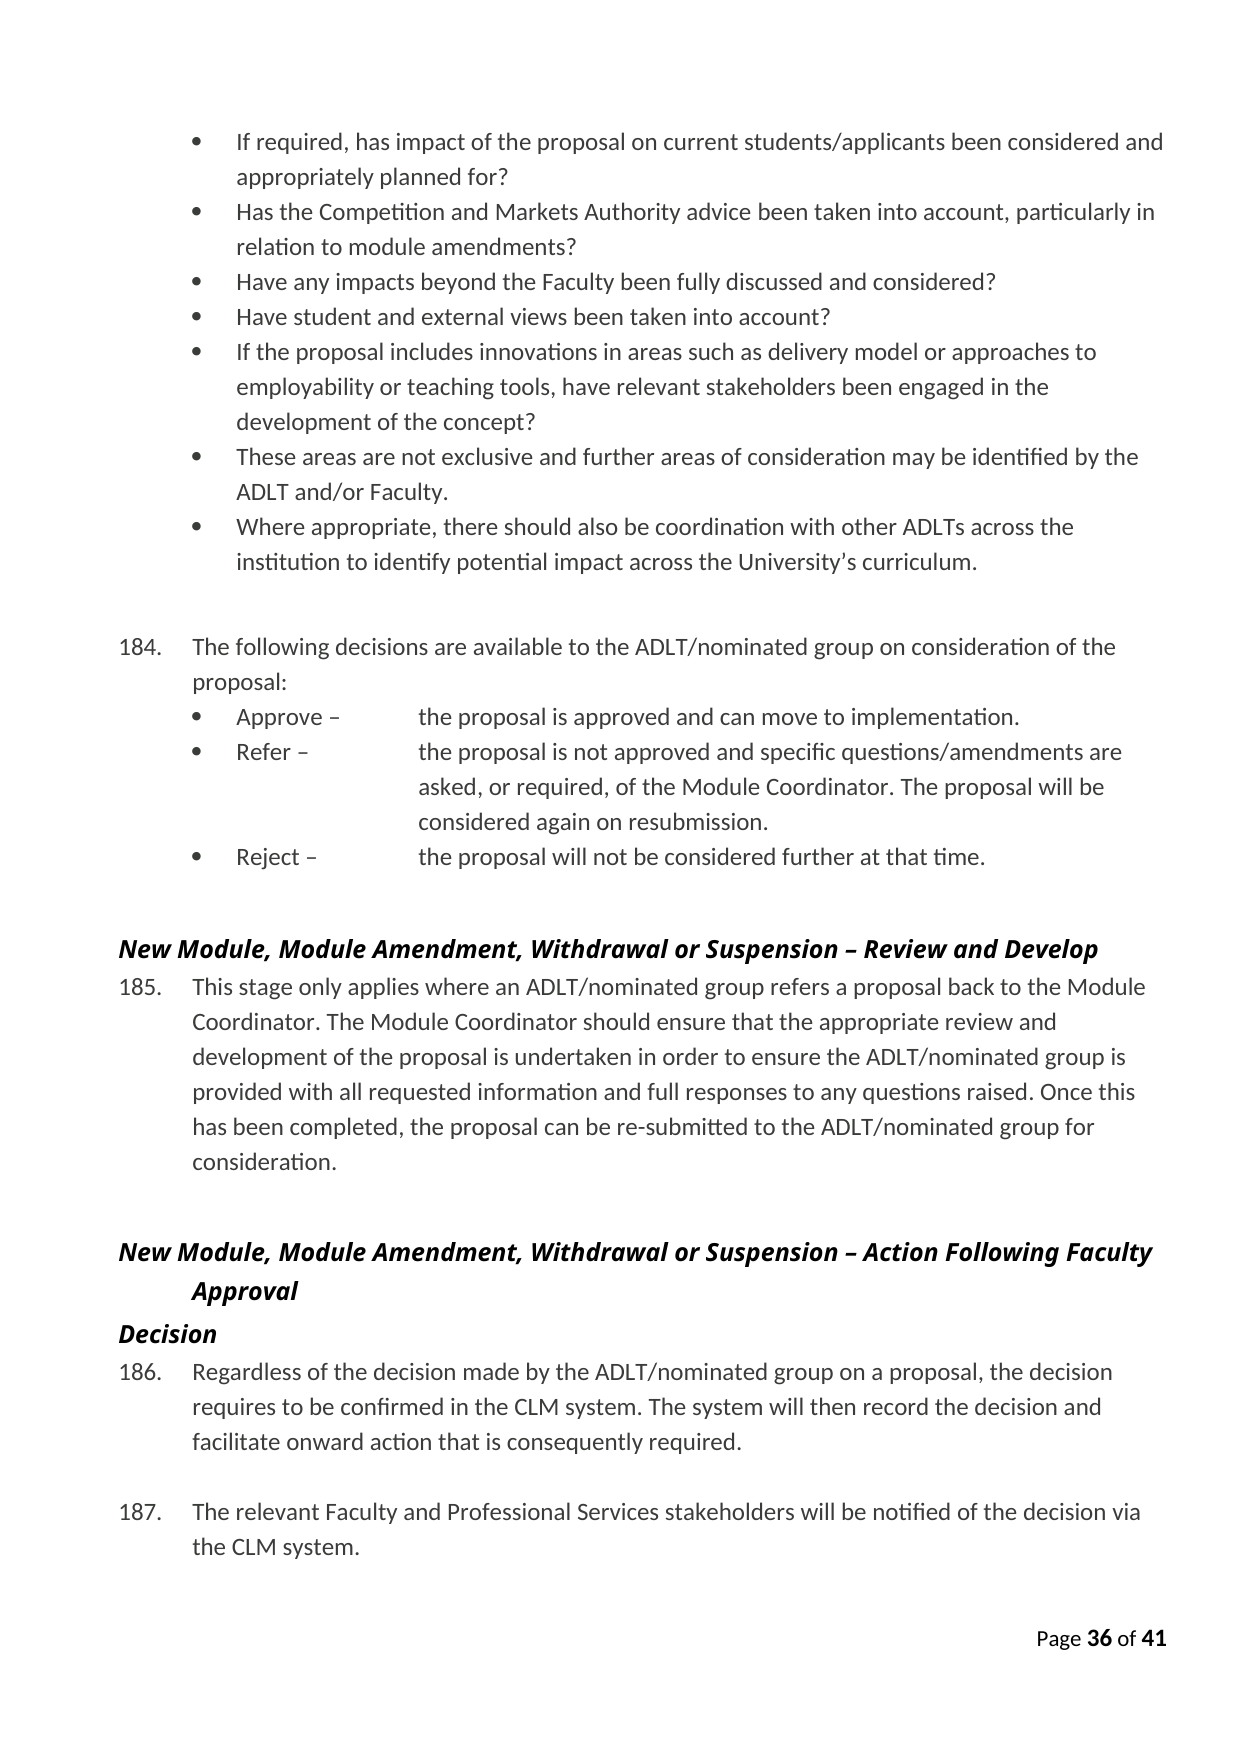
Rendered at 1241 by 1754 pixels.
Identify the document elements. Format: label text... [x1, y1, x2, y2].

list Regardless of the decision made by the ADLT/nominated group on a proposal, the decision requires to be confirmed in the CLM system. The system will then record the decision and facilitate onward action that is consequently required. [118, 1356, 1167, 1457]
list The relevant Faculty and Professional Services stakeholders will be notified of the decision via the CLM system. [118, 1496, 1167, 1562]
list If required, has impact of the proposal on current students/applicants been considered and appropriately planned for? [192, 126, 1167, 192]
list Where appropriate, there should also be coordination with other ADLTs across the institution to identify potential impact across the University’s curriculum. [192, 511, 1167, 577]
list If the proposal includes innovations in areas such as delivery model or approaches to employability or teaching tools, have relevant stakeholders been engaged in the development of the concept? [192, 336, 1167, 437]
list This stage only applies where an ADLT/nominated group refers a proposal back to the Module Coordinator. The Module Coordinator should ensure that the appropriate review and development of the proposal is undertaken in order to ensure the ADLT/nominated group is provided with all requested information and full responses to any questions raised. Once this has been completed, the proposal can be re-submitted to the ADLT/nominated group for consideration. [118, 971, 1167, 1177]
list asked, or required, of the Module Coordinator. The proposal will be considered again on resubmission. [418, 771, 1167, 837]
list Approve – the proposal is approved and can move to implementation. [192, 701, 1167, 732]
subtitle Decision [118, 1317, 1167, 1351]
list Refer – the proposal is not approved and specific questions/amendments are [192, 736, 1167, 767]
list These areas are not exclusive and further areas of consideration may be identified by the ADLT and/or Faculty. [192, 441, 1167, 507]
subtitle New Module, Module Amendment, Withdrawal or Suspension – Review and Develop [118, 932, 1167, 966]
list Has the Competition and Markets Authority advice been taken into account, particularly in relation to module amendments? [192, 196, 1167, 262]
list Have student and external views been taken into account? [192, 301, 1167, 332]
list The following decisions are available to the ADLT/nominated group on consideration of the proposal: [118, 631, 1167, 697]
list Reject – the proposal will not be considered further at that time. [192, 841, 1167, 872]
list Have any impacts beyond the Faculty been fully discussed and considered? [192, 266, 1167, 297]
subtitle New Module, Module Amendment, Withdrawal or Suspension – Action Following Faculty Approval [118, 1234, 1167, 1308]
